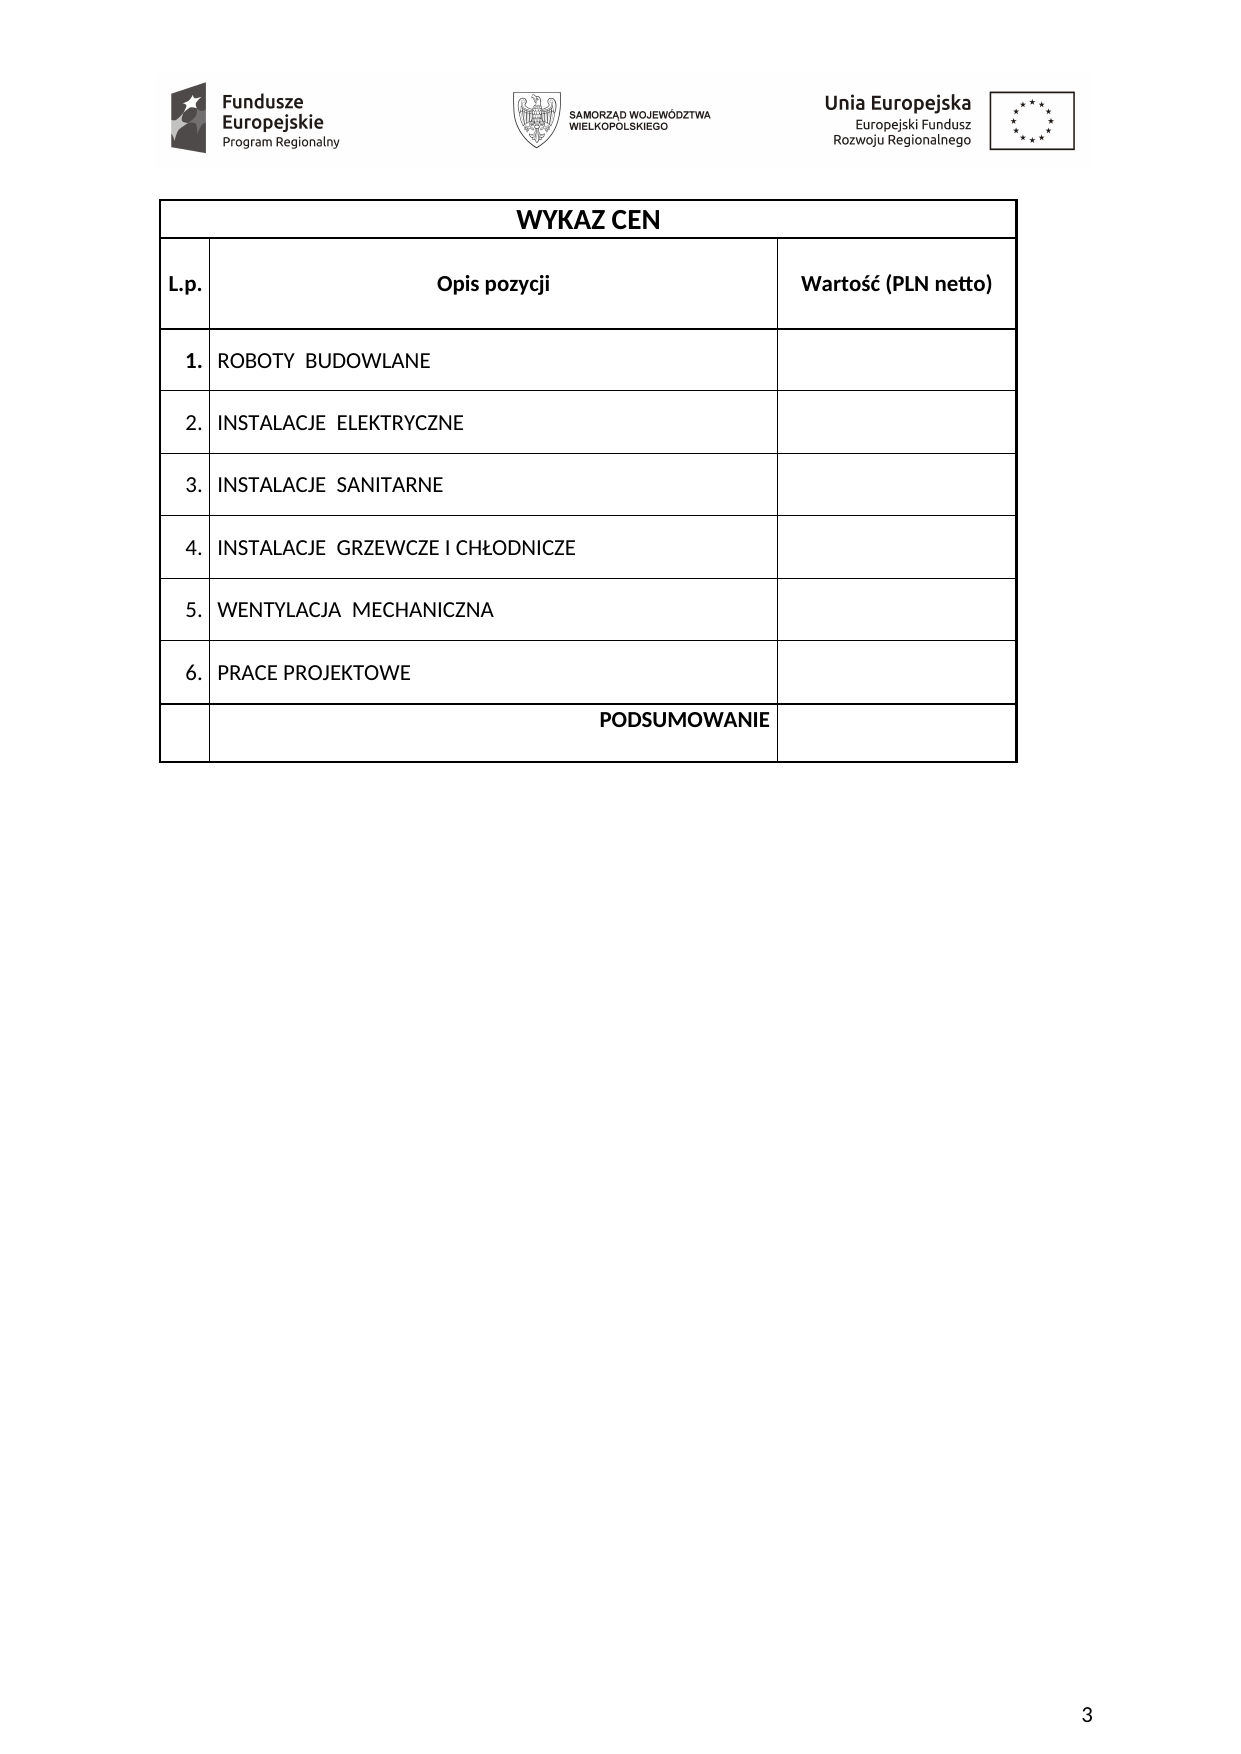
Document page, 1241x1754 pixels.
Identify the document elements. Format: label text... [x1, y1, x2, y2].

table_cell L.p. [161, 239, 209, 328]
table_header WYKAZ CEN [161, 201, 1015, 237]
table_cell [778, 454, 1015, 515]
table_cell INSTALACJE ELEKTRYCZNE [210, 391, 777, 453]
table_cell ROBOTY BUDOWLANE [210, 330, 777, 390]
table_cell [778, 579, 1015, 640]
table_cell 5. [161, 579, 209, 640]
table_cell 1. [161, 330, 209, 390]
table_cell INSTALACJE GRZEWCZE I CHŁODNICZE [210, 516, 777, 578]
table_cell [778, 705, 1015, 761]
table_cell [161, 705, 209, 761]
table_cell PODSUMOWANIE [210, 705, 777, 761]
table_cell PRACE PROJEKTOWE [210, 641, 777, 703]
table_cell [778, 330, 1015, 390]
table_cell INSTALACJE SANITARNE [210, 454, 777, 515]
table_cell 2. [161, 391, 209, 453]
table_cell WENTYLACJA MECHANICZNA [210, 579, 777, 640]
table_cell [778, 391, 1015, 453]
table_cell 3. [161, 454, 209, 515]
table_cell 6. [161, 641, 209, 703]
table_cell Opis pozycji [210, 239, 777, 328]
table_cell [778, 516, 1015, 578]
table_cell Wartość (PLN netto) [778, 239, 1015, 328]
table_cell [778, 641, 1015, 703]
picture [153, 73, 1093, 168]
table_cell 4. [161, 516, 209, 578]
